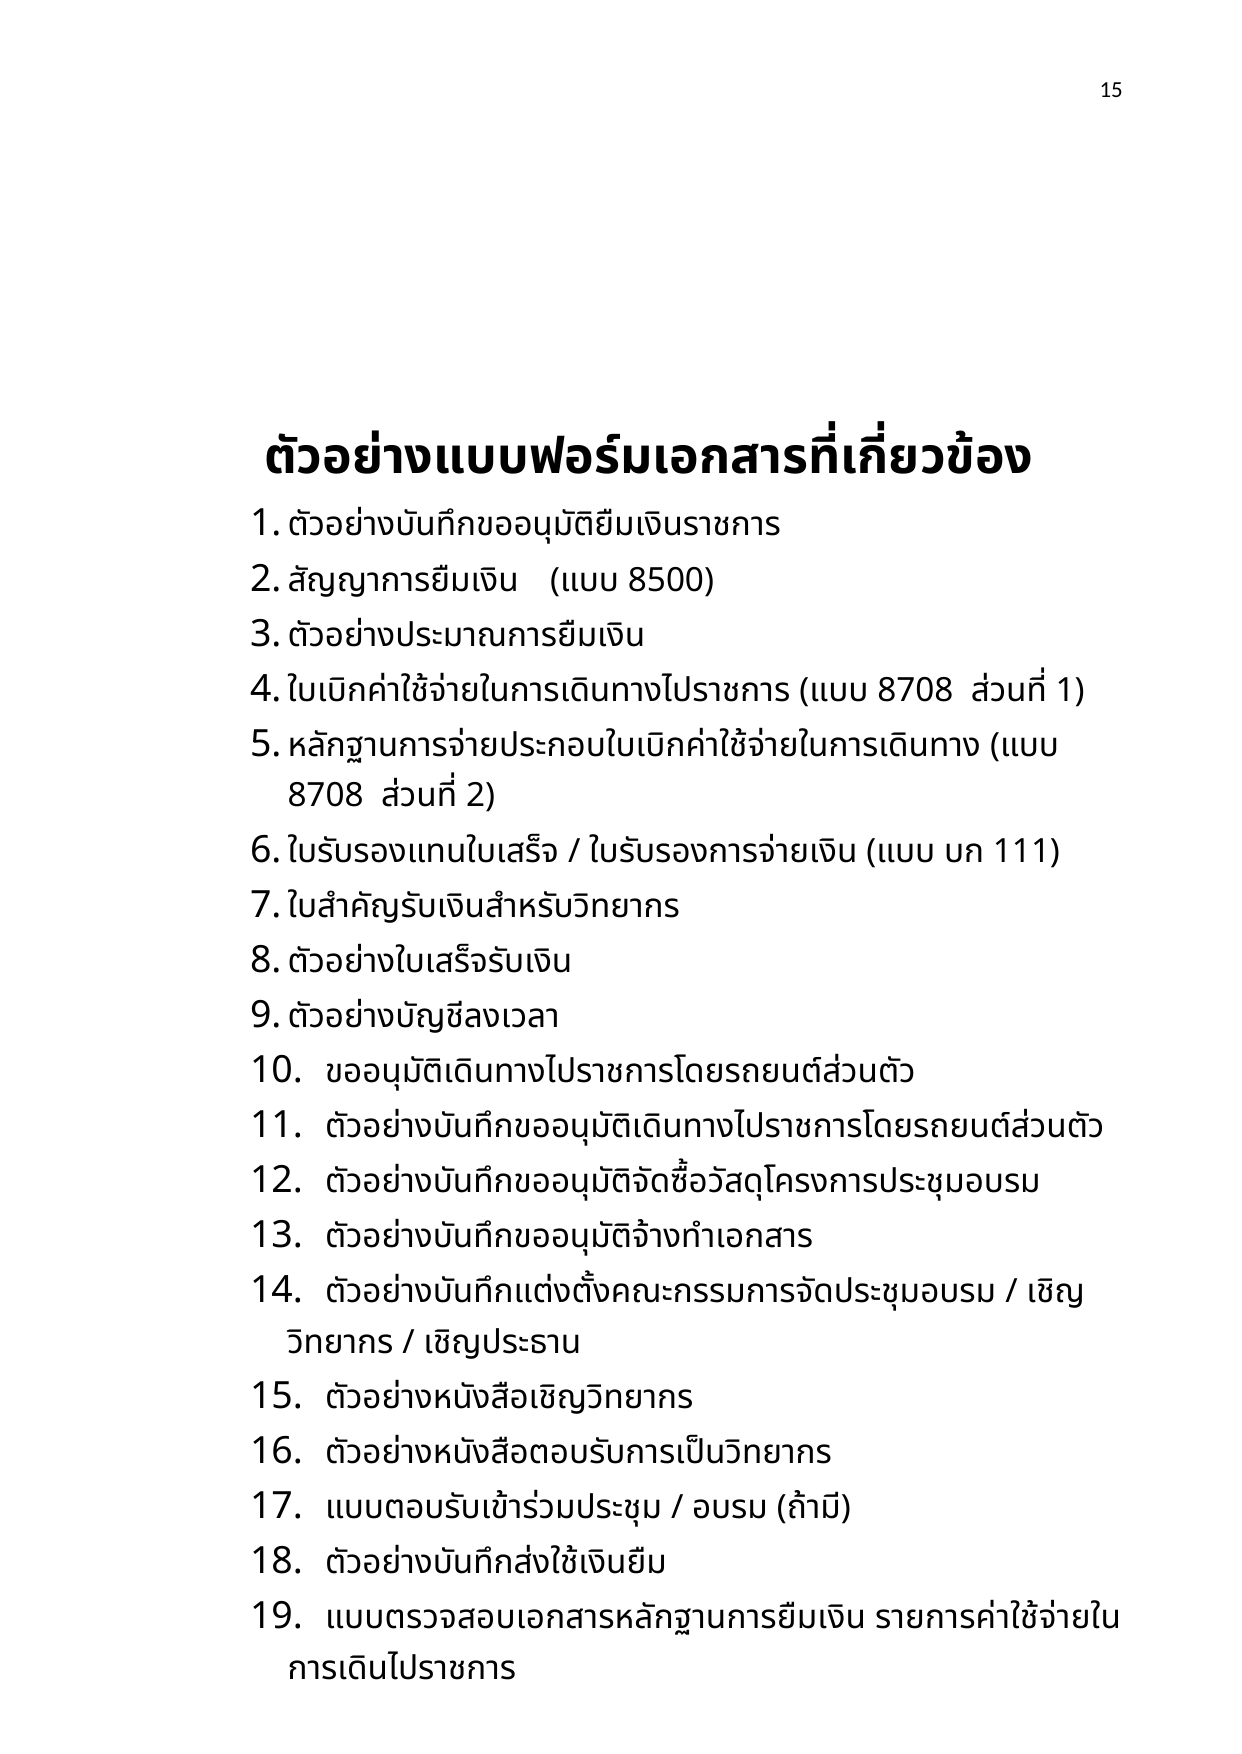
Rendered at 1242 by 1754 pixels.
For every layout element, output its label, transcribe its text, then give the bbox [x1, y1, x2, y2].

list ตัวอย่างบัญชีลงเวลา [250, 987, 1122, 1042]
list ตัวอย่างประมาณการยืมเงิน [250, 606, 1122, 661]
list ตัวอย่างหนังสือเชิญวิทยากร [250, 1368, 1122, 1423]
text ตัวอย่างแบบฟอร์มเอกสารที่เกี่ยวข้อง [175, 420, 1122, 496]
list หลักฐานการจ่ายประกอบใบเบิกค่าใช้จ่ายในการเดินทาง (แบบ 8708 ส่วนที่ 2) [250, 716, 1122, 822]
list ตัวอย่างใบเสร็จรับเงิน [250, 932, 1122, 987]
list ตัวอย่างหนังสือตอบรับการเป็นวิทยากร [250, 1423, 1122, 1479]
list ใบเบิกค่าใช้จ่ายในการเดินทางไปราชการ (แบบ 8708 ส่วนที่ 1) [250, 661, 1122, 716]
list ใบรับรองแทนใบเสร็จ / ใบรับรองการจ่ายเงิน (แบบ บก 111) [250, 822, 1122, 877]
list ตัวอย่างบันทึกขออนุมัติจัดซื้อวัสดุโครงการประชุมอบรม [250, 1152, 1122, 1208]
list ตัวอย่างบันทึกแต่งตั้งคณะกรรมการจัดประชุมอบรม / เชิญวิทยากร / เชิญประธาน [250, 1263, 1122, 1368]
list ขออนุมัติเดินทางไปราชการโดยรถยนต์ส่วนตัว [250, 1042, 1122, 1097]
list ตัวอย่างบันทึกส่งใช้เงินยืม [250, 1534, 1122, 1589]
list สัญญาการยืมเงิน (แบบ 8500) [250, 551, 1122, 606]
list แบบตรวจสอบเอกสารหลักฐานการยืมเงิน รายการค่าใช้จ่ายในการเดินไปราชการ [250, 1589, 1122, 1694]
list ตัวอย่างบันทึกขออนุมัติเดินทางไปราชการโดยรถยนต์ส่วนตัว [250, 1097, 1122, 1152]
list แบบตอบรับเข้าร่วมประชุม / อบรม (ถ้ามี) [250, 1479, 1122, 1534]
list ใบสำคัญรับเงินสำหรับวิทยากร [250, 877, 1122, 932]
list ตัวอย่างบันทึกขออนุมัติยืมเงินราชการ [250, 496, 1122, 551]
list ตัวอย่างบันทึกขออนุมัติจ้างทำเอกสาร [250, 1208, 1122, 1263]
